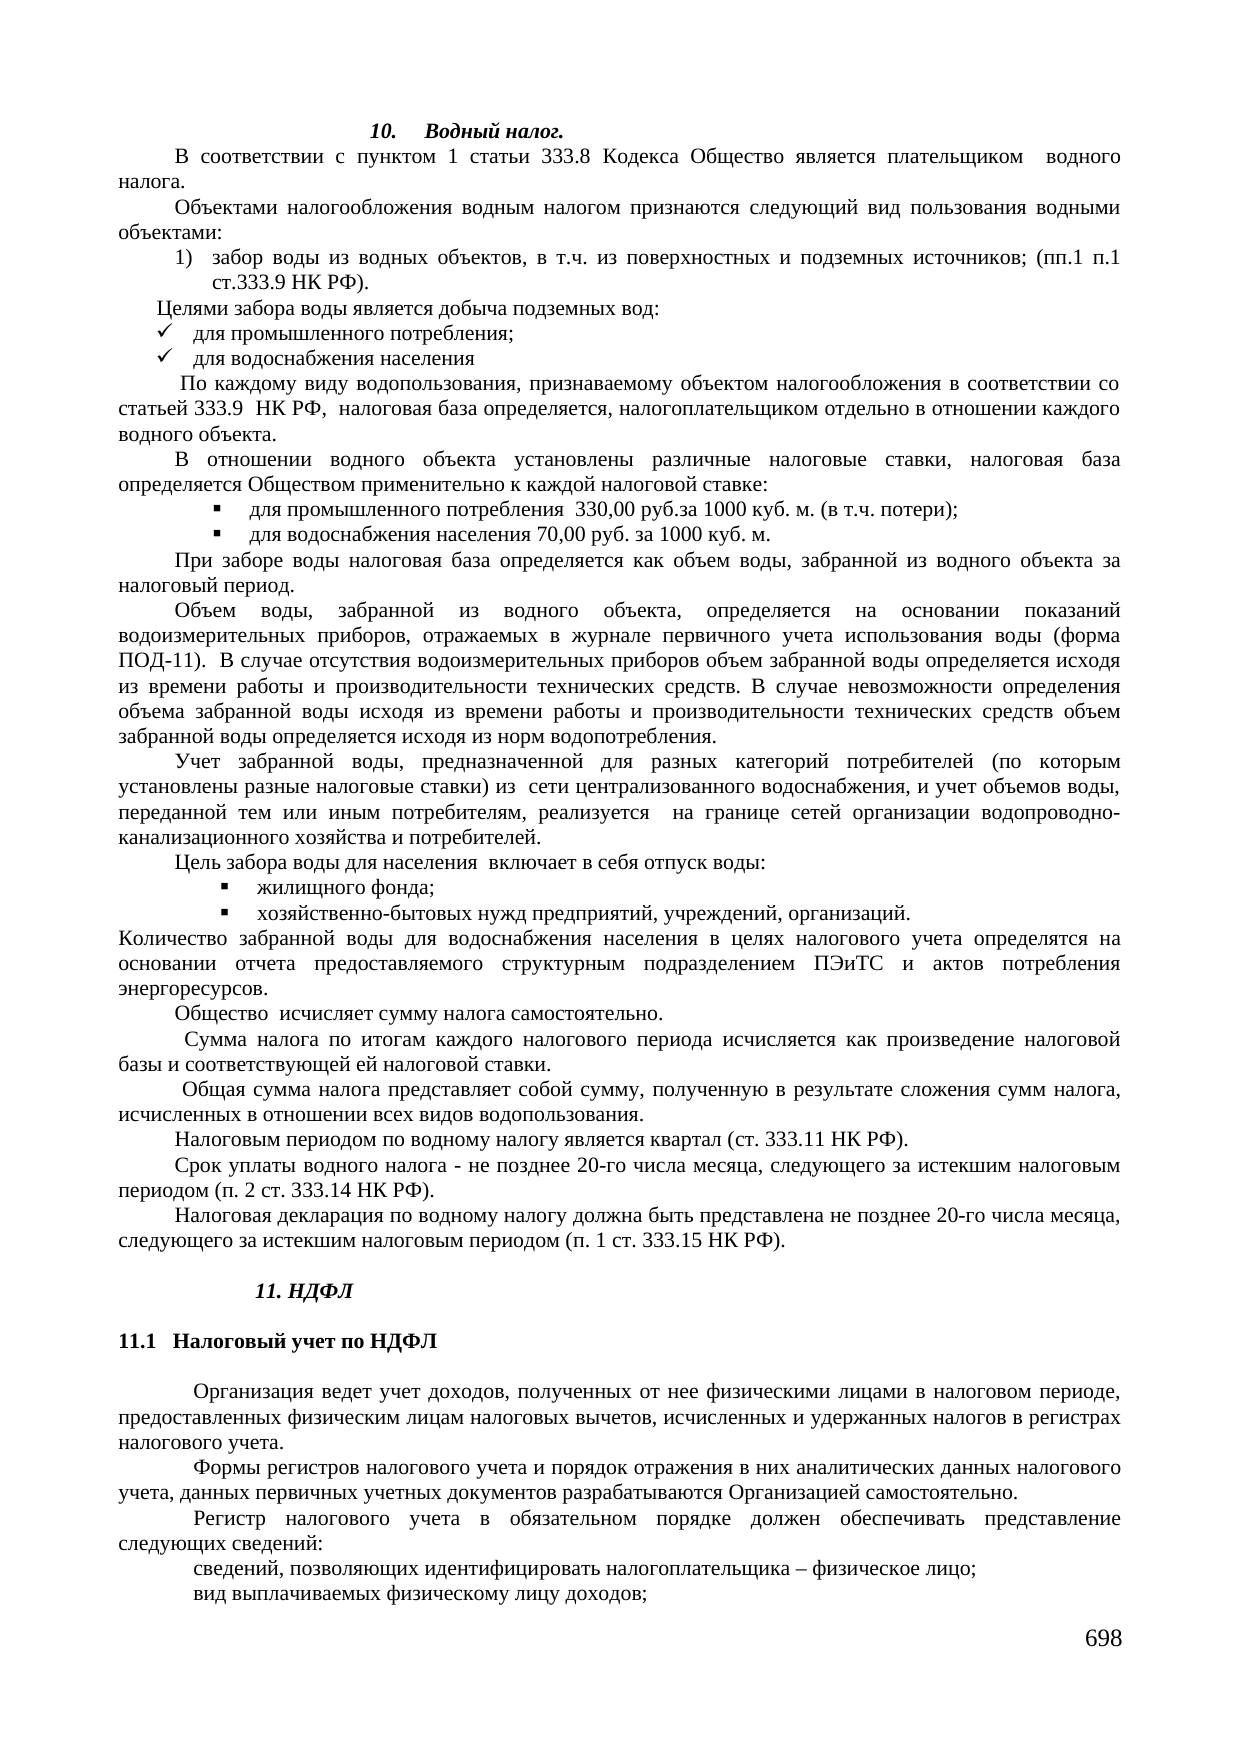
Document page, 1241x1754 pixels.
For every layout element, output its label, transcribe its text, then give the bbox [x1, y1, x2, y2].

text Общая сумма налога представляет собой сумму, полученную в результате сложения сумм налога, исчисленных в отношении всех видов водопользования. [118, 1076, 1122, 1126]
subtitle 11.1 Налоговый учет по НДФЛ [118, 1328, 1122, 1353]
text 11. НДФЛ [118, 1278, 1122, 1303]
text Целями забора воды является добыча подземных вод: [118, 294, 1122, 320]
text По каждому виду водопользования, признаваемому объектом налогообложения в соответствии со статьей 333.9 НК РФ, налоговая база определяется, налогоплательщиком отдельно в отношении каждого водного объекта. [118, 370, 1122, 446]
text Налоговая декларация по водному налогу должна быть представлена не позднее 20-го числа месяца, следующего за истекшим налоговым периодом (п. 1 ст. 333.15 НК РФ). [118, 1202, 1122, 1252]
text Организация ведет учет доходов, полученных от нее физическими лицами в налоговом периоде, предоставленных физическим лицам налоговых вычетов, исчисленных и удержанных налогов в регистрах налогового учета. [118, 1378, 1122, 1454]
list для промышленного потребления; [156, 320, 1122, 345]
text сведений, позволяющих идентифицировать налогоплательщика – физическое лицо; [118, 1555, 1122, 1580]
list забор воды из водных объектов, в т.ч. из поверхностных и подземных источников; (пп.1 п.1 ст.333.9 НК РФ). [174, 244, 1122, 294]
text При заборе воды налоговая база определяется как объем воды, забранной из водного объекта за налоговый период. [118, 547, 1122, 597]
text В соответствии с пунктом 1 статьи 333.8 Кодекса Общество является плательщиком водного налога. [118, 143, 1122, 194]
list для водоснабжения населения 70,00 руб. за 1000 куб. м. [212, 521, 1122, 547]
text Сумма налога по итогам каждого налогового периода исчисляется как произведение налоговой базы и соответствующей ей налоговой ставки. [118, 1026, 1122, 1076]
list для промышленного потребления 330,00 руб.за 1000 куб. м. (в т.ч. потери); [212, 496, 1122, 521]
text Формы регистров налогового учета и порядок отражения в них аналитических данных налогового учета, данных первичных учетных документов разрабатываются Организацией самостоятельно. [118, 1454, 1122, 1504]
text Регистр налогового учета в обязательном порядке должен обеспечивать представление следующих сведений: [118, 1504, 1122, 1555]
list жилищного фонда; [219, 874, 1122, 899]
text Объектами налогообложения водным налогом признаются следующий вид пользования водными объектами: [118, 194, 1122, 244]
text Количество забранной воды для водоснабжения населения в целях налогового учета определятся на основании отчета предоставляемого структурным подразделением ПЭиТС и актов потребления энергоресурсов. [118, 925, 1122, 1000]
text Объем воды, забранной из водного объекта, определяется на основании показаний водоизмерительных приборов, отражаемых в журнале первичного учета использования воды (форма ПОД-11). В случае отсутствия водоизмерительных приборов объем забранной воды определяется исходя из времени работы и производительности технических средств. В случае невозможности определения объема забранной воды исходя из времени работы и производительности технических средств объем забранной воды определяется исходя из норм водопотребления. [118, 597, 1122, 748]
text Учет забранной воды, предназначенной для разных категорий потребителей (по которым установлены разные налоговые ставки) из сети централизованного водоснабжения, и учет объемов воды, переданной тем или иным потребителям, реализуется на границе сетей организации водопроводно-канализационного хозяйства и потребителей. [118, 748, 1122, 849]
text Цель забора воды для населения включает в себя отпуск воды: [118, 849, 1122, 874]
text вид выплачиваемых физическому лицу доходов; [118, 1580, 1122, 1605]
text Общество исчисляет сумму налога самостоятельно. [118, 1000, 1122, 1026]
list хозяйственно-бытовых нужд предприятий, учреждений, организаций. [219, 899, 1122, 925]
text В отношении водного объекта установлены различные налоговые ставки, налоговая база определяется Обществом применительно к каждой налоговой ставке: [118, 446, 1122, 496]
list для водоснабжения населения [156, 345, 1122, 370]
text Налоговым периодом по водному налогу является квартал (ст. 333.11 НК РФ). [118, 1126, 1122, 1152]
text Срок уплаты водного налога - не позднее 20-го числа месяца, следующего за истекшим налоговым периодом (п. 2 ст. 333.14 НК РФ). [118, 1152, 1122, 1202]
text 10. Водный налог. [118, 118, 1122, 143]
